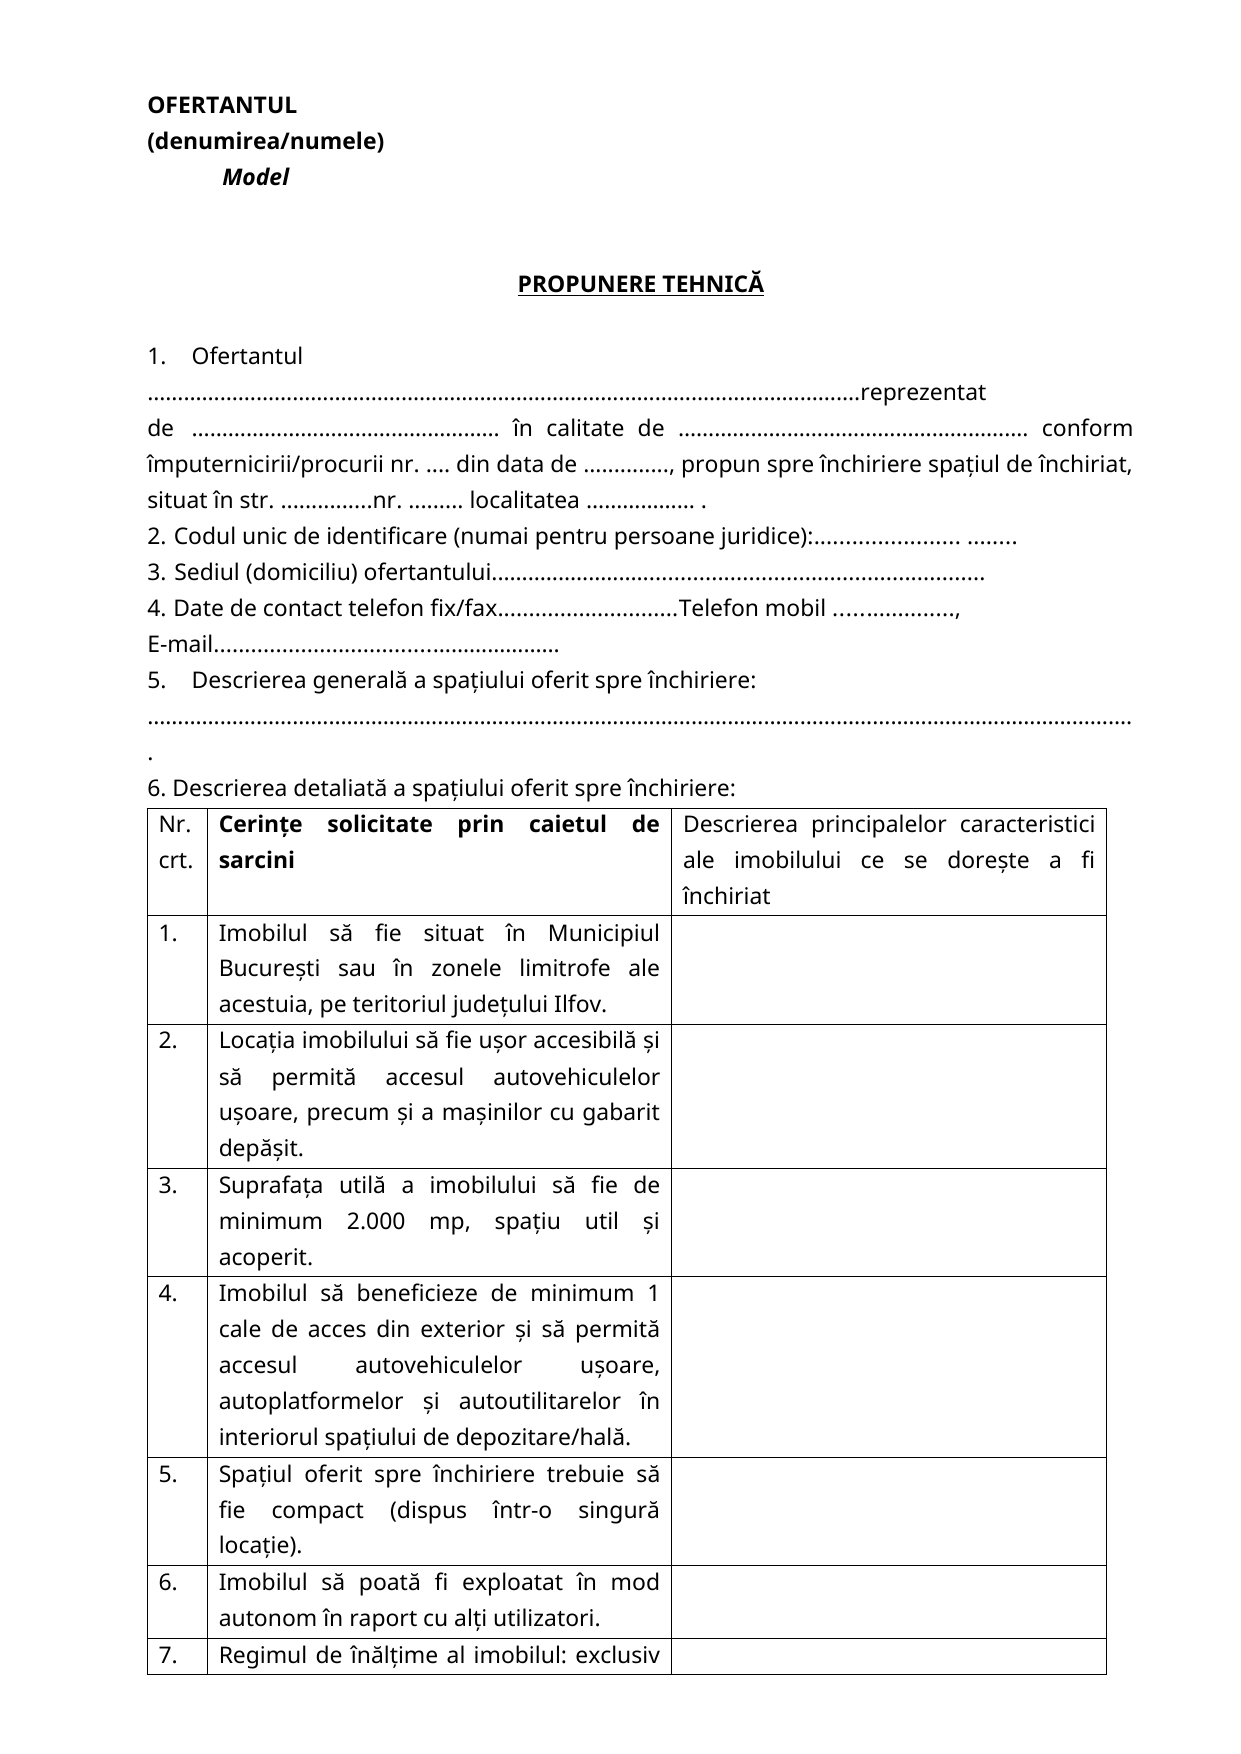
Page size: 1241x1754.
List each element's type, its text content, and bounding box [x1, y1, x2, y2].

table_cell [672, 1169, 1106, 1276]
table_cell Imobilul să poată fi exploatat în mod autonom în raport cu alți utilizatori. [208, 1566, 671, 1637]
table_header Nr. crt. [148, 809, 207, 915]
table_cell 6. [148, 1566, 207, 1637]
table_cell Imobilul să beneficieze de minimum 1 cale de acces din exterior și să permită accesul autovehiculelor ușoare, autoplatformelor și autoutilitarelor în interiorul spațiului de depozitare/hală. [208, 1277, 671, 1457]
table_cell [672, 916, 1106, 1023]
table_cell Suprafața utilă a imobilului să fie de minimum 2.000 mp, spațiu util și acoperit. [208, 1169, 671, 1276]
table_header Cerințe solicitate prin caietul de sarcini [208, 809, 671, 915]
table_cell 4. [148, 1277, 207, 1457]
text (denumirea/numele) Model [147, 124, 1134, 192]
text E-mail ………………… [147, 628, 1134, 659]
table_cell Locația imobilului să fie ușor accesibilă și să permită accesul autovehiculelor ușoare, precum și a mașinilor cu gabarit depășit. [208, 1025, 671, 1168]
table_cell [672, 1025, 1106, 1168]
table_cell 3. [148, 1169, 207, 1276]
list Descrierea generală a spațiului oferit spre închiriere: [147, 664, 1134, 695]
table_cell [672, 1566, 1106, 1637]
text de …………………………………………… în calitate de …………………………………………………. conform împuternicirii/procurii nr. .... din data de …..........., propun spre închiriere spațiul de închiriat, situat în str. ...............nr. ......... localitatea ……………… . [147, 412, 1134, 515]
text PROPUNERE TEHNICĂ [147, 268, 1134, 299]
text ……………………………………………………………………………………………………………………………………………….. [147, 699, 1134, 767]
list Sediul (domiciliu) ofertantului [147, 556, 1134, 587]
table_cell Imobilul să fie situat în Municipiul București sau în zonele limitrofe ale acestuia, pe teritoriul județului Ilfov. [208, 916, 671, 1023]
list Date de contact telefon fix/fax Telefon mobil , [147, 592, 1134, 623]
list Codul unic de identificare (numai pentru persoane juridice): [147, 520, 1134, 551]
table_header Descrierea principalelor caracteristici ale imobilului ce se dorește a fi închiriat [672, 809, 1106, 915]
text OFERTANTUL [147, 89, 1134, 120]
table_cell [672, 1458, 1106, 1565]
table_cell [208, 1639, 671, 1674]
list Ofertantul ……………………………………………………………………………………………………….reprezentat [147, 340, 1134, 407]
table_cell 1. [148, 916, 207, 1023]
table_cell 5. [148, 1458, 207, 1565]
text 6. Descrierea detaliată a spațiului oferit spre închiriere: [147, 771, 1134, 803]
table_cell Spaţiul oferit spre închiriere trebuie să fie compact (dispus într-o singură locație). [208, 1458, 671, 1565]
table_cell 7. [148, 1639, 207, 1674]
table_cell [672, 1277, 1106, 1457]
table_cell 2. [148, 1025, 207, 1168]
table_cell [672, 1639, 1106, 1674]
